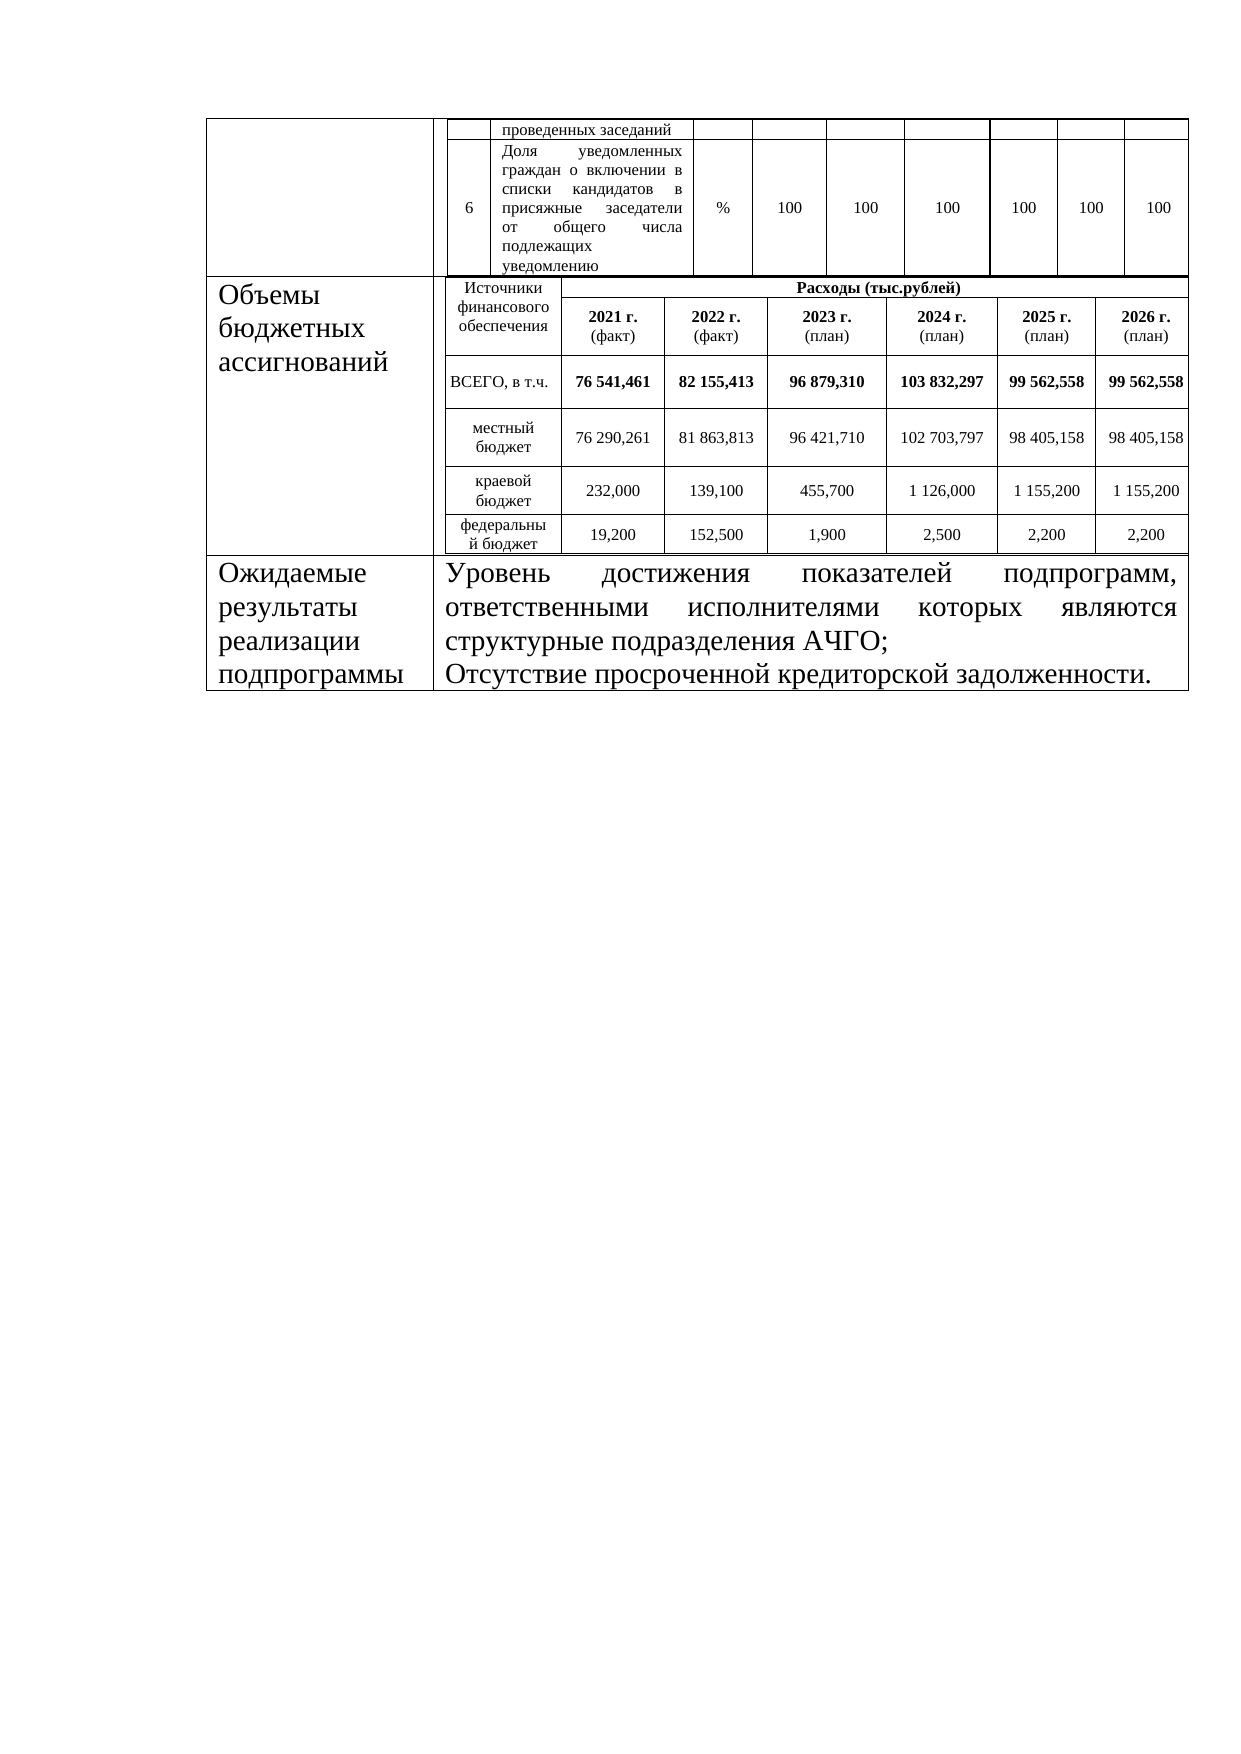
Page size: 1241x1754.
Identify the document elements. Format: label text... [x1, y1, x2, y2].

table_cell [991, 140, 1057, 275]
table_cell [905, 120, 989, 139]
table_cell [207, 119, 433, 276]
table_cell Ожидаемые результаты реализации подпрограммы [207, 556, 433, 690]
table_cell [491, 140, 693, 275]
table_cell [1058, 120, 1124, 139]
table_cell [905, 140, 989, 275]
table_cell [1058, 140, 1124, 275]
table_cell [991, 120, 1057, 139]
table_cell [434, 277, 445, 554]
table_cell [753, 120, 826, 139]
table_cell [434, 119, 447, 276]
table_cell [448, 120, 490, 139]
table_cell [694, 140, 752, 275]
table_cell [1125, 140, 1188, 275]
table_cell [694, 120, 752, 139]
table_cell [753, 140, 826, 275]
table_cell Уровень достижения показателей подпрограмм, ответственными исполнителями которых являются структурные подразделения АЧГО; Отсутствие просроченной кредиторской задолженности. [434, 556, 1188, 690]
table_cell [1125, 120, 1188, 139]
table_cell [827, 120, 904, 139]
table_cell Объемы бюджетных ассигнований [207, 277, 433, 554]
table_cell [491, 120, 693, 139]
table_cell [448, 140, 490, 275]
table_cell [827, 140, 904, 275]
